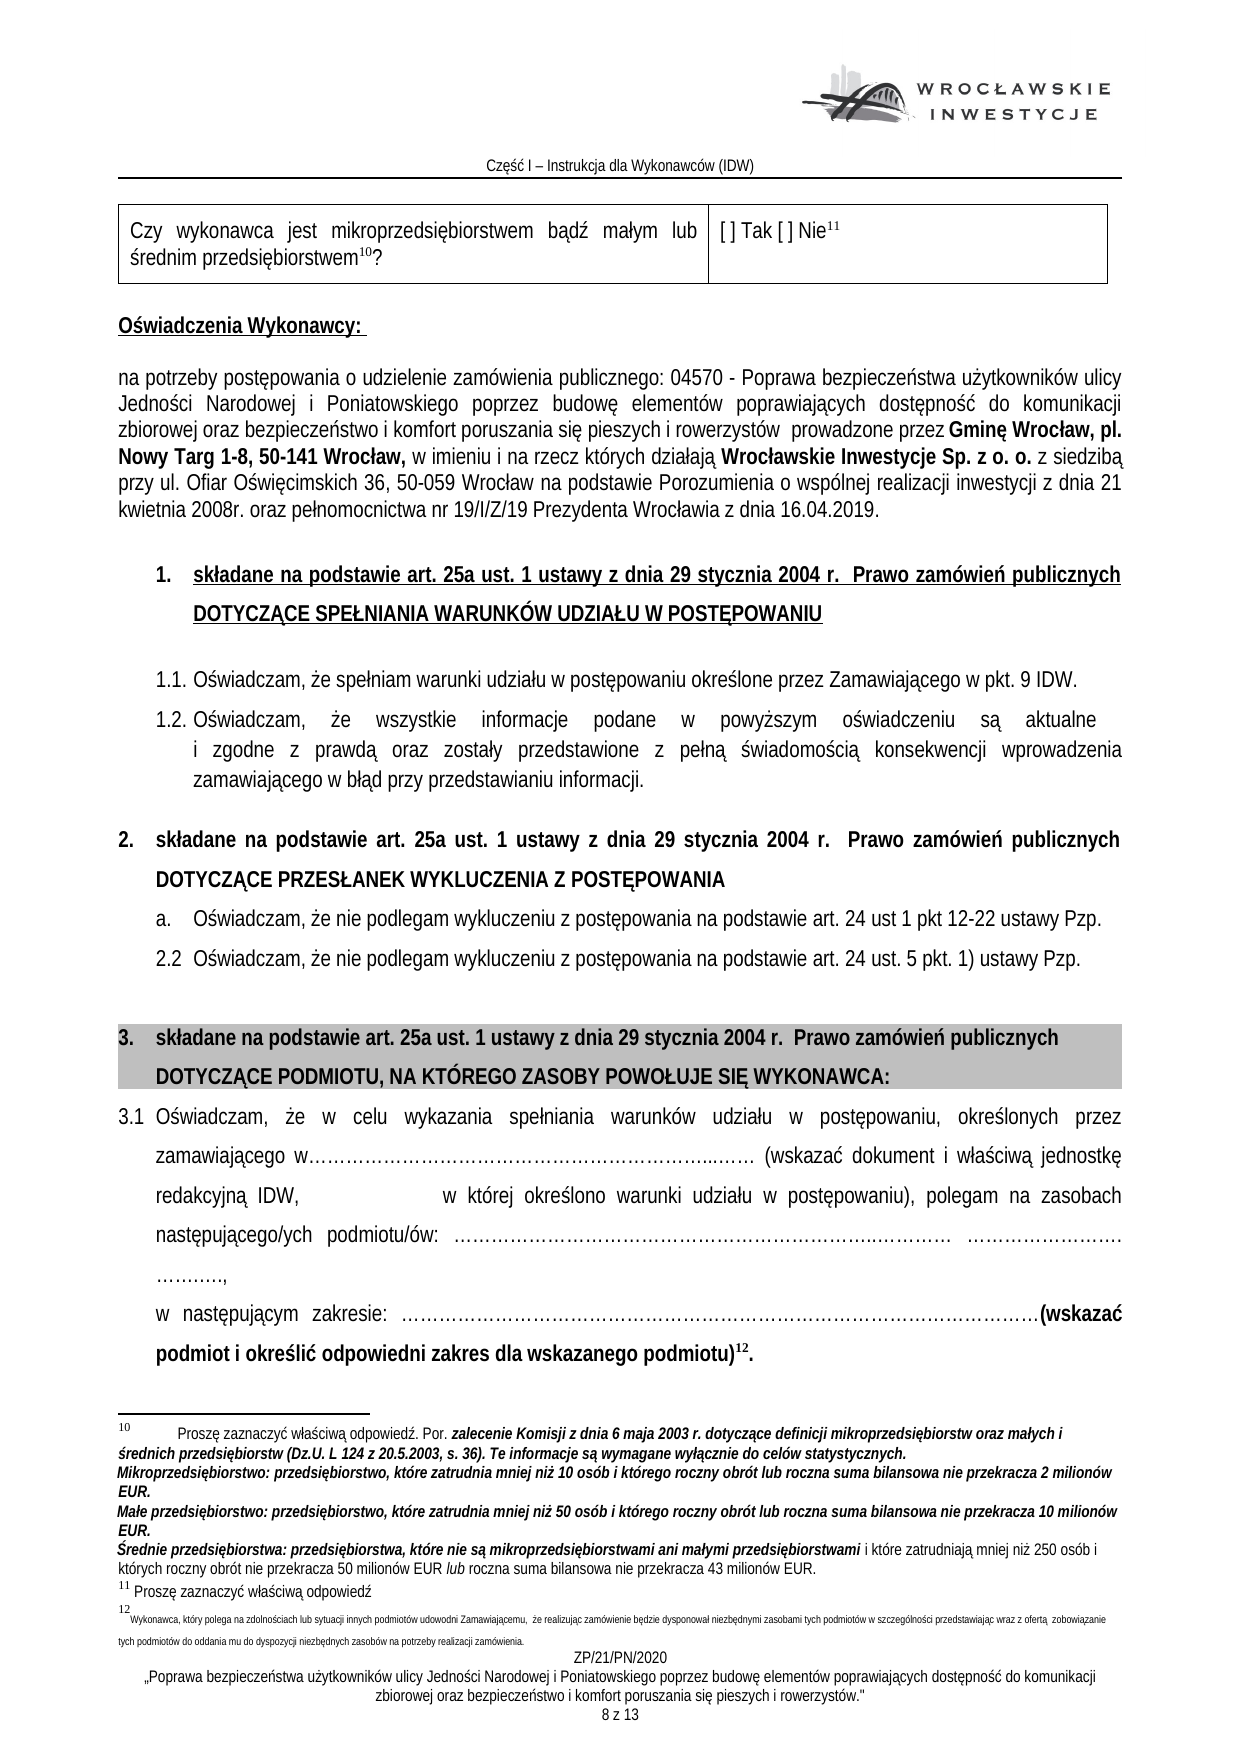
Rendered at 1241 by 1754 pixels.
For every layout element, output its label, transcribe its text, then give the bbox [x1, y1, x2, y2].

table_cell Czy wykonawca jest mikroprzedsiębiorstwem bądź małym lub średnim przedsiębiorstwem? [119, 205, 708, 283]
list Oświadczam, że w celu wykazania spełniania warunków udziału w postępowaniu, określonych przez zamawiającego w………………………………………………………...…… (wskazać dokument i właściwą jednostkę redakcyjną IDW, w której określono warunki udziału w postępowaniu), polegam na zasobach następującego/ych podmiotu/ów: …………………………………………………………..………… …………………….…….…., w następującym zakresie: …………………………………………………………………………………………(wskazać podmiot i określić odpowiedni zakres dla wskazanego podmiotu). [118, 1103, 1122, 1366]
text Oświadczenia Wykonawcy: [118, 312, 1122, 338]
list składane na podstawie art. 25a ust. 1 ustawy z dnia 29 stycznia 2004 r. Prawo zamówień publicznych DOTYCZĄCE SPEŁNIANIA WARUNKÓW UDZIAŁU W POSTĘPOWANIU [156, 561, 1122, 627]
list na potrzeby postępowania o udzielenie zamówienia publicznego: 04570 - Poprawa bezpieczeństwa użytkowników ulicy Jedności Narodowej i Poniatowskiego poprzez budowę elementów poprawiających dostępność do komunikacji zbiorowej oraz bezpieczeństwo i komfort poruszania się pieszych i rowerzystów prowadzone przez Gminę Wrocław, pl. Nowy Targ 1-8, 50-141 Wrocław, w imieniu i na rzecz których działają Wrocławskie Inwestycje Sp. z o. o. z siedzibą przy ul. Ofiar Oświęcimskich 36, 50-059 Wrocław na podstawie Porozumienia o wspólnej realizacji inwestycji z dnia 21 kwietnia 2008r. oraz pełnomocnictwa nr 19/I/Z/19 Prezydenta Wrocławia z dnia 16.04.2019. [118, 364, 1122, 522]
list Oświadczam, że nie podlegam wykluczeniu z postępowania na podstawie art. 24 ust 1 pkt 12-22 ustawy Pzp. [156, 905, 1122, 932]
table_cell [ ] Tak [ ] Nie [709, 205, 1107, 283]
list Oświadczam, że wszystkie informacje podane w powyższym oświadczeniu są aktualne i zgodne z prawdą oraz zostały przedstawione z pełną świadomością konsekwencji wprowadzenia zamawiającego w błąd przy przedstawianiu informacji. [156, 706, 1122, 792]
picture [767, 29, 1146, 157]
list składane na podstawie art. 25a ust. 1 ustawy z dnia 29 stycznia 2004 r. Prawo zamówień publicznych DOTYCZĄCE PRZESŁANEK WYKLUCZENIA Z POSTĘPOWANIA [118, 826, 1122, 892]
list Oświadczam, że spełniam warunki udziału w postępowaniu określone przez Zamawiającego w pkt. 9 IDW. [156, 666, 1122, 692]
list Oświadczam, że nie podlegam wykluczeniu z postępowania na podstawie art. 24 ust. 5 pkt. 1) ustawy Pzp. [156, 945, 1122, 971]
list składane na podstawie art. 25a ust. 1 ustawy z dnia 29 stycznia 2004 r. Prawo zamówień publicznych DOTYCZĄCE PODMIOTU, NA KTÓREGO ZASOBY POWOŁUJE SIĘ WYKONAWCA: [118, 1024, 1122, 1089]
